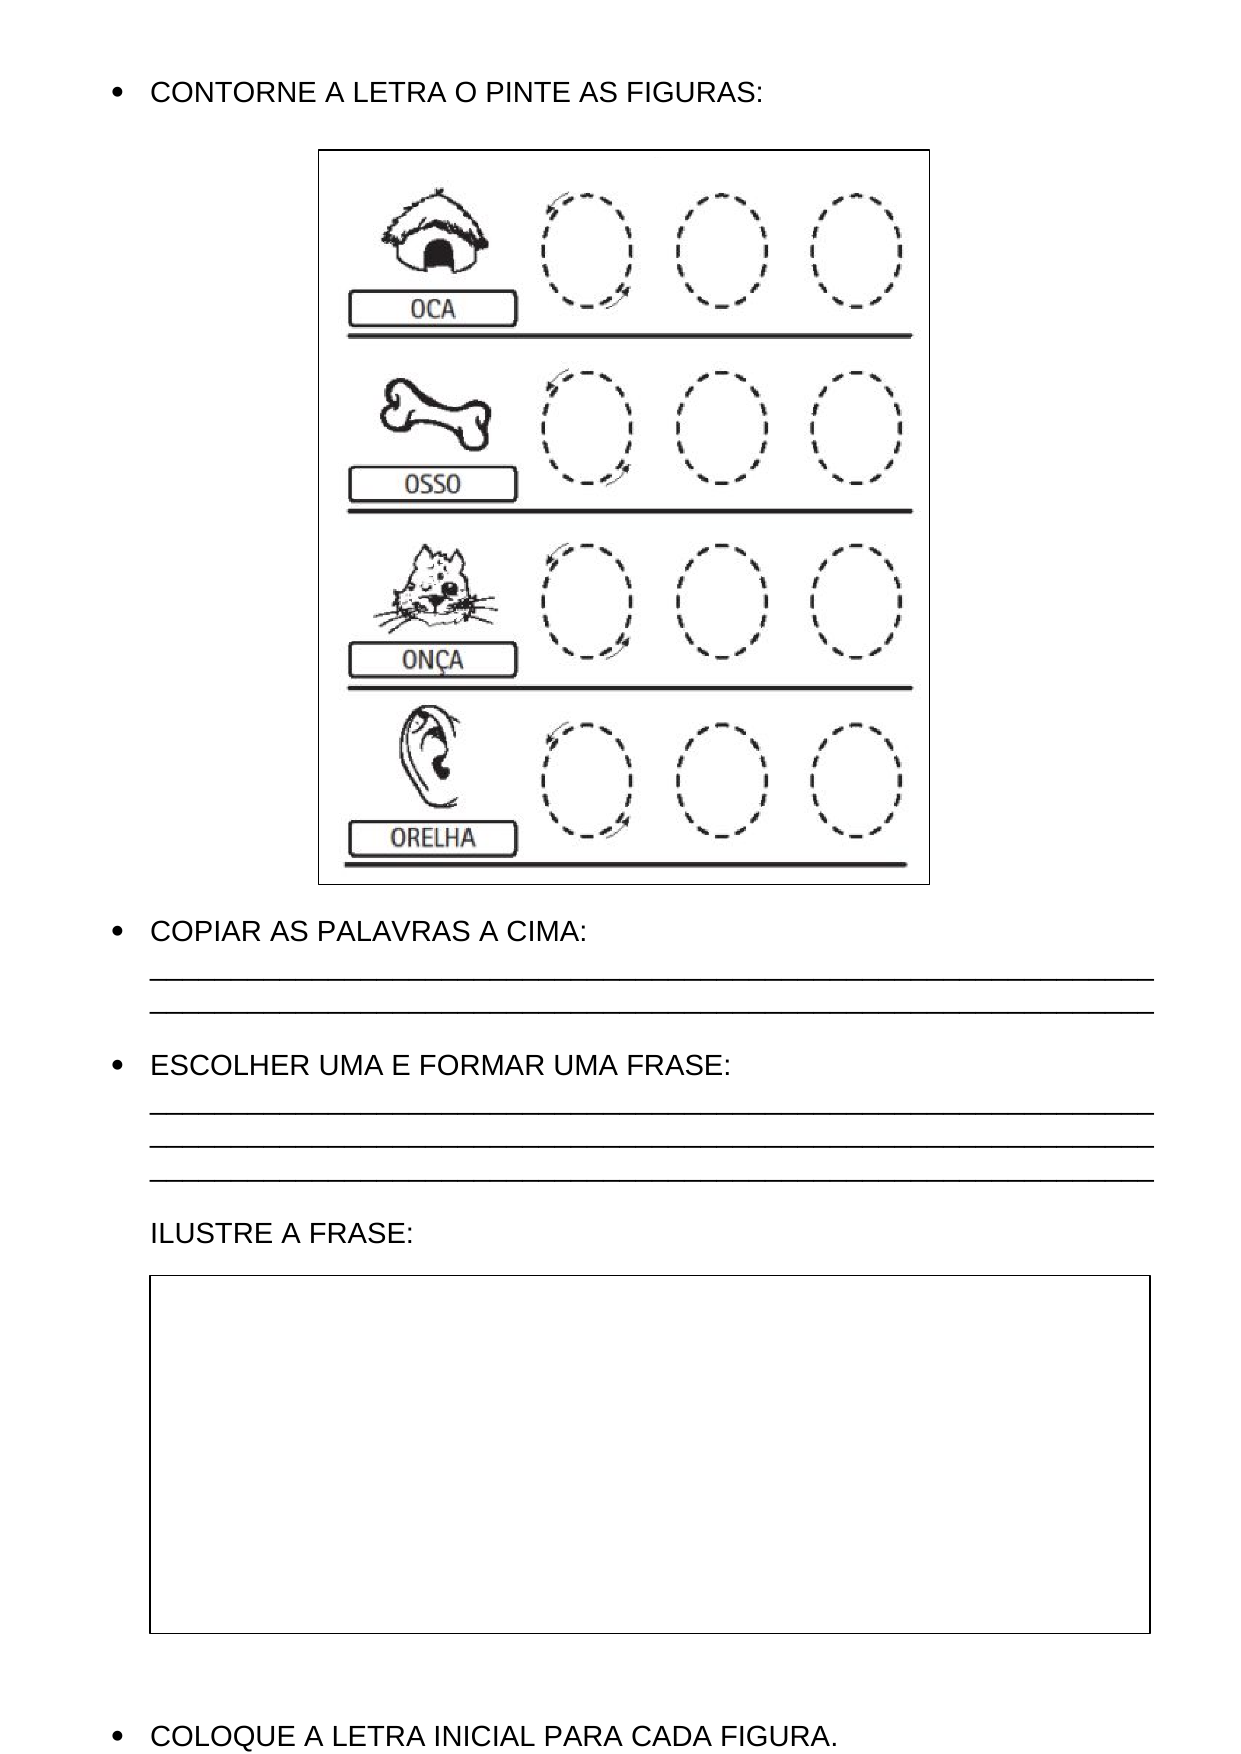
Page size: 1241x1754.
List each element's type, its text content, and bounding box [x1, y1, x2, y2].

list __________________________________________________________________________________________________________________________________________________________________________________________ [150, 1082, 1165, 1182]
list COPIAR AS PALAVRAS A CIMA: [112, 914, 1165, 947]
picture [333, 157, 929, 877]
list ILUSTRE A FRASE: [150, 1216, 1165, 1249]
list ESCOLHER UMA E FORMAR UMA FRASE: [112, 1048, 1165, 1082]
list ____________________________________________________________________________________________________________________________ [150, 947, 1165, 1014]
list CONTORNE A LETRA O PINTE AS FIGURAS: [112, 75, 1165, 109]
list COLOQUE A LETRA INICIAL PARA CADA FIGURA. [112, 1719, 1165, 1753]
